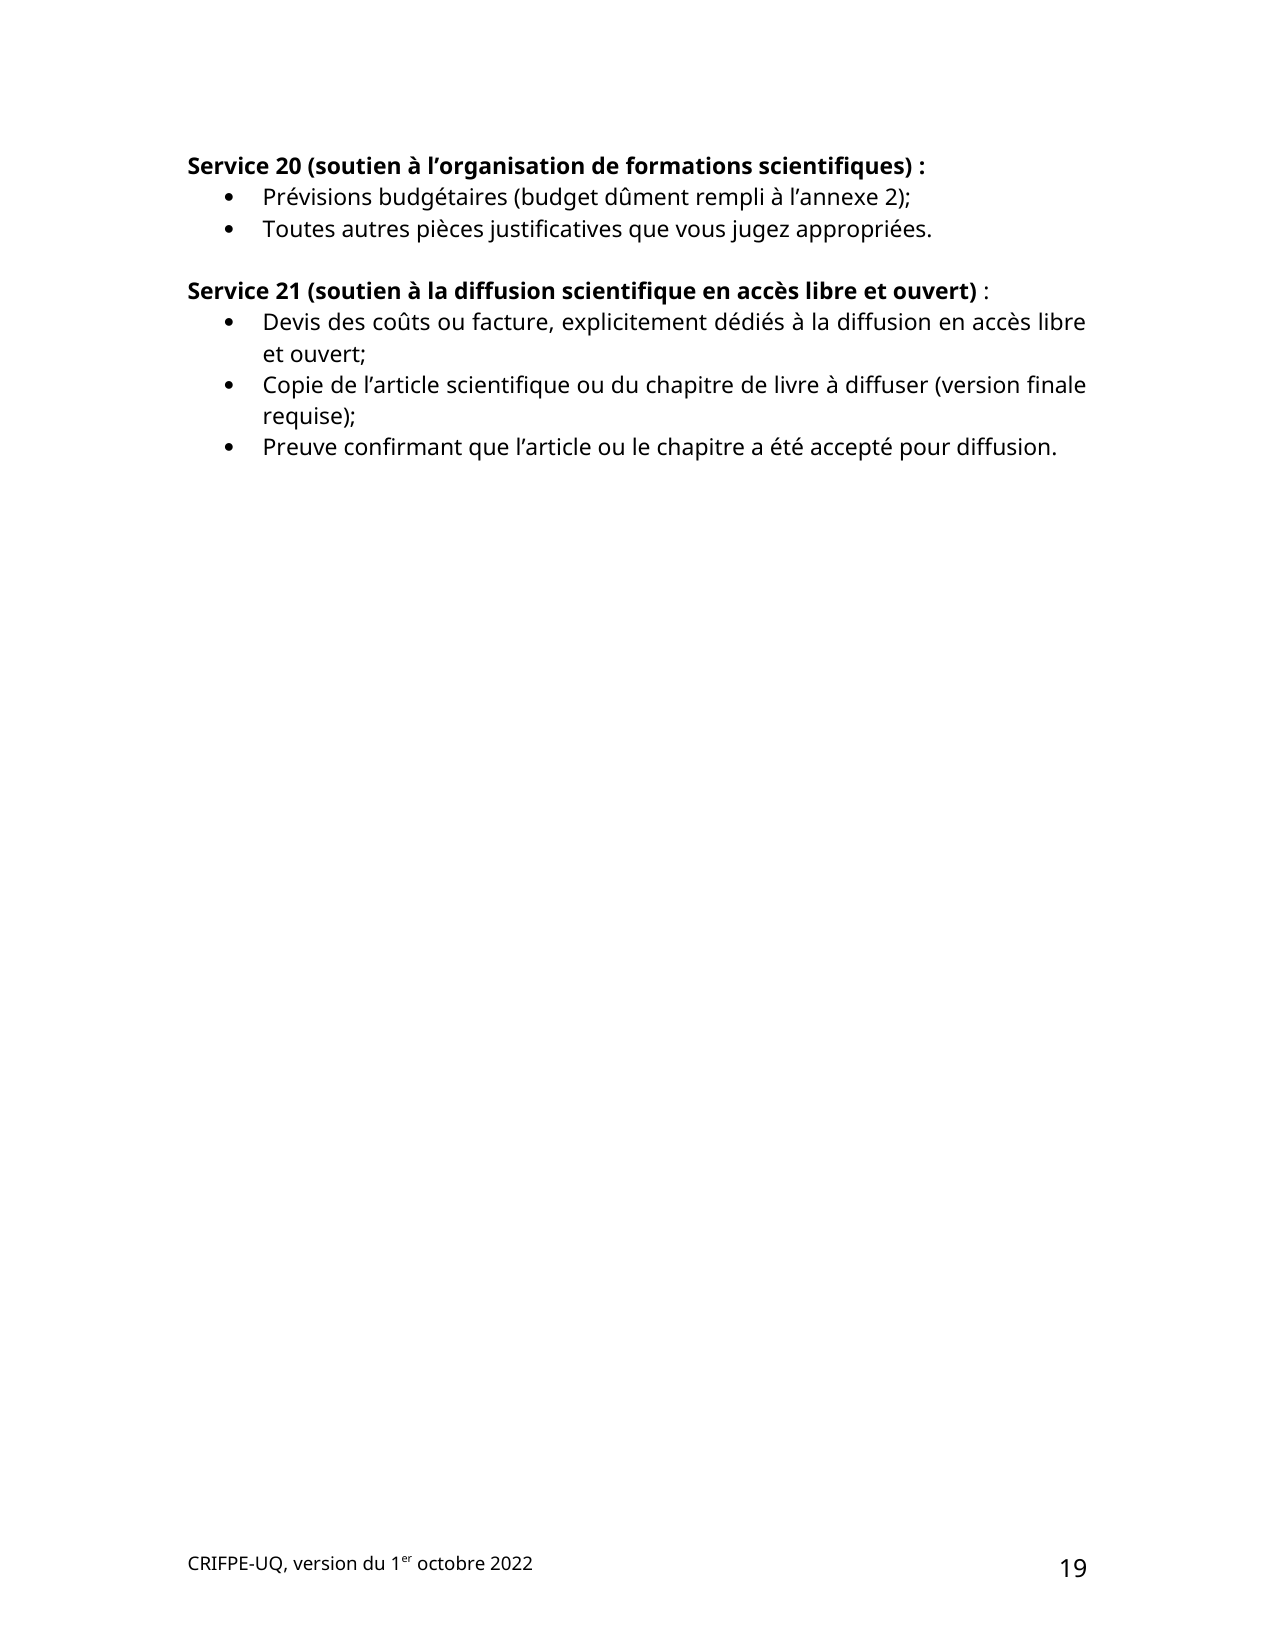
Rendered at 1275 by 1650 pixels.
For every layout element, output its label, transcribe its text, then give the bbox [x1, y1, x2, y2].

list Toutes autres pièces justificatives que vous jugez appropriées. [225, 212, 1087, 244]
text Service 20 (soutien à l’organisation de formations scientifiques) : [187, 150, 1087, 181]
text Service 21 (soutien à la diffusion scientifique en accès libre et ouvert) : [187, 275, 1087, 306]
list Copie de l’article scientifique ou du chapitre de livre à diffuser (version finale requise); [225, 369, 1087, 431]
list Preuve confirmant que l’article ou le chapitre a été accepté pour diffusion. [225, 431, 1087, 462]
list Devis des coûts ou facture, explicitement dédiés à la diffusion en accès libre et ouvert; [225, 306, 1087, 369]
list Prévisions budgétaires (budget dûment rempli à l’annexe 2); [225, 181, 1087, 212]
